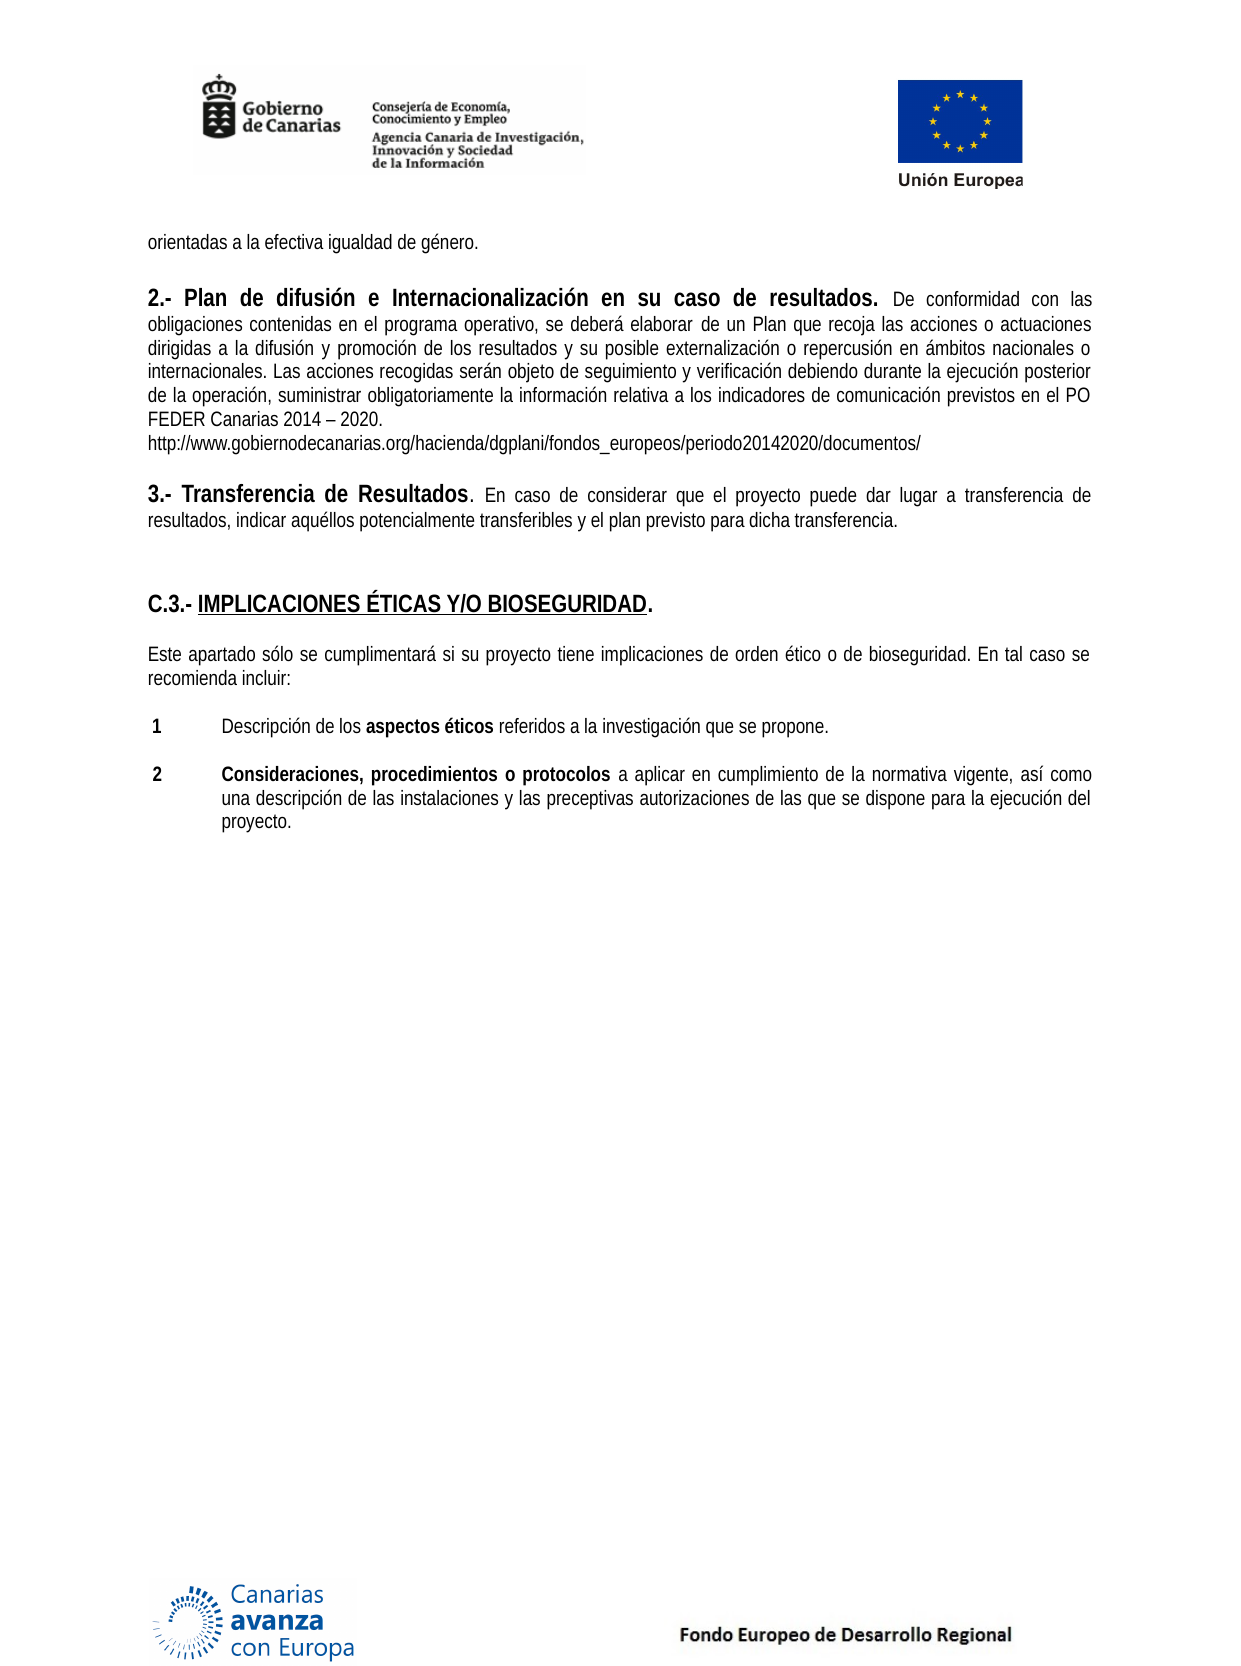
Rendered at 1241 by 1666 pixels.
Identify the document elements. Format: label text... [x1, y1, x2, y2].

list Consideraciones, procedimientos o protocolos a aplicar en cumplimiento de la normativa vigente, así como una descripción de las instalaciones y las preceptivas autorizaciones de las que se dispone para la ejecución del proyecto. [148, 762, 1093, 833]
text C.3.- IMPLICACIONES ÉTICAS Y/O BIOSEGURIDAD. [148, 589, 1093, 618]
text 2.- Plan de difusión e Internacionalización en su caso de resultados. De conformidad con las obligaciones contenidas en el programa operativo, se deberá elaborar de un Plan que recoja las acciones o actuaciones dirigidas a la difusión y promoción de los resultados y su posible externalización o repercusión en ámbitos nacionales o internacionales. Las acciones recogidas serán objeto de seguimiento y verificación debiendo durante la ejecución posterior de la operación, suministrar obligatoriamente la información relativa a los indicadores de comunicación previstos en el PO FEDER Canarias 2014 – 2020. [148, 283, 1093, 431]
text Este apartado sólo se cumplimentará si su proyecto tiene implicaciones de orden ético o de bioseguridad. En tal caso se recomienda incluir: [148, 642, 1093, 690]
text http://www.gobiernodecanarias.org/hacienda/dgplani/fondos_europeos/periodo20142020/documentos/ [148, 431, 1093, 455]
list Descripción de los aspectos éticos referidos a la investigación que se propone. [147, 714, 1093, 738]
picture [894, 78, 1023, 188]
picture [149, 1578, 358, 1666]
picture [663, 1601, 1021, 1666]
picture [192, 65, 586, 175]
text 3.- Transferencia de Resultados. En caso de considerar que el proyecto puede dar lugar a transferencia de resultados, indicar aquéllos potencialmente transferibles y el plan previsto para dicha transferencia. [148, 479, 1093, 532]
